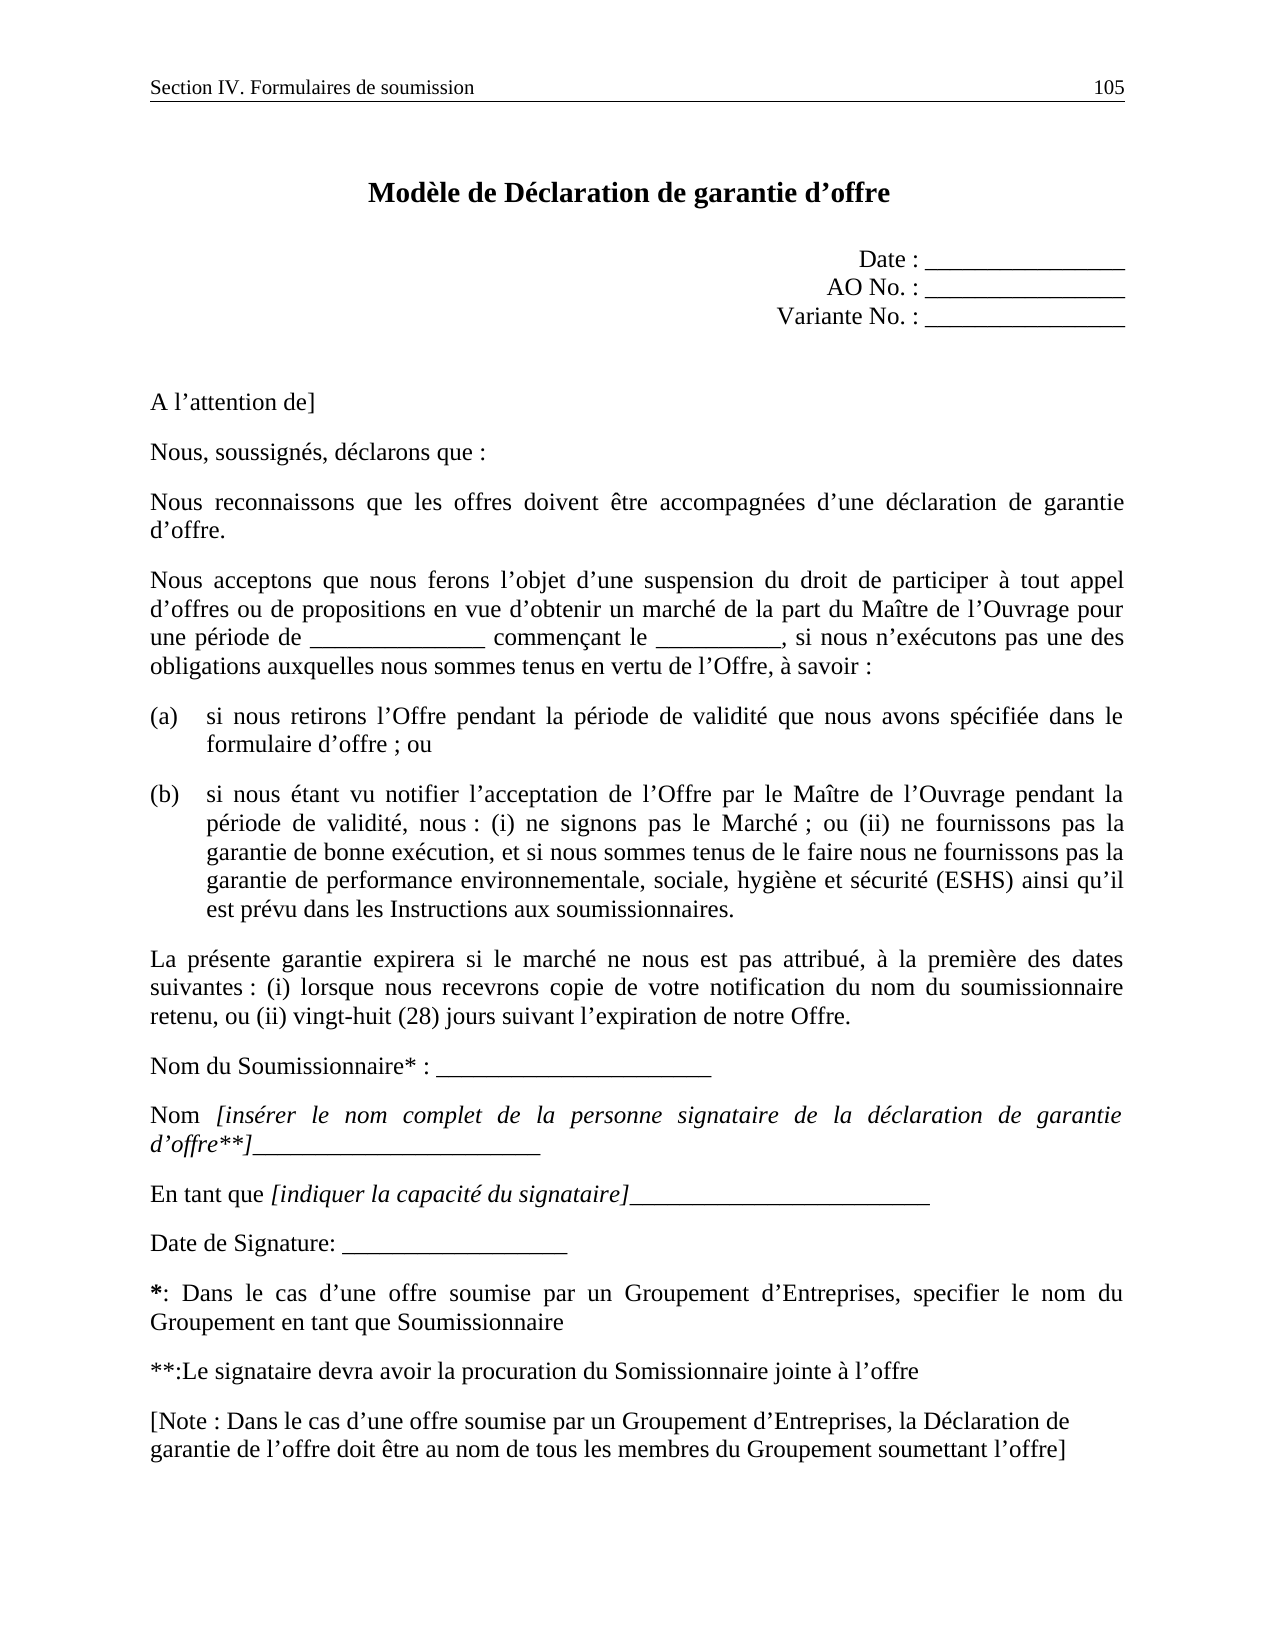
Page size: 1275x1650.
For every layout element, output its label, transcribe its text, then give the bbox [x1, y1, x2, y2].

table_header Modèle de Déclaration de garantie d’offre [150, 150, 1108, 244]
text En tant que [indiquer la capacité du signataire]________________________ [150, 1179, 1125, 1207]
text Nom du Soumissionnaire* : ______________________ [150, 1051, 1125, 1079]
text (a) si nous retirons l’Offre pendant la période de validité que nous avons spécifiée dans le formulaire d’offre ; ou [150, 701, 1125, 758]
text Date : ________________ [150, 244, 1125, 272]
text A l’attention de] [150, 387, 1125, 416]
text La présente garantie expirera si le marché ne nous est pas attribué, à la première des dates suivantes : (i) lorsque nous recevrons copie de votre notification du nom du soumissionnaire retenu, ou (ii) vingt-huit (28) jours suivant l’expiration de notre Offre. [150, 944, 1125, 1030]
text *: Dans le cas d’une offre soumise par un Groupement d’Entreprises, specifier le nom du Groupement en tant que Soumissionnaire [150, 1278, 1125, 1335]
text [Note : Dans le cas d’une offre soumise par un Groupement d’Entreprises, la Déclaration de garantie de l’offre doit être au nom de tous les membres du Groupement soumettant l’offre] [150, 1406, 1125, 1463]
text Nous acceptons que nous ferons l’objet d’une suspension du droit de participer à tout appel d’offres ou de propositions en vue d’obtenir un marché de la part du Maître de l’Ouvrage pour une période de ______________ commençant le __________, si nous n’exécutons pas une des obligations auxquelles nous sommes tenus en vertu de l’Offre, à savoir : [150, 565, 1125, 680]
text Date de Signature: __________________ [150, 1228, 1125, 1257]
text Nom [insérer le nom complet de la personne signataire de la déclaration de garantie d’offre**]_______________________ [150, 1100, 1125, 1158]
text Variante No. : ________________ [150, 301, 1125, 330]
text Nous, soussignés, déclarons que : [150, 437, 1125, 466]
text (b) si nous étant vu notifier l’acceptation de l’Offre par le Maître de l’Ouvrage pendant la période de validité, nous : (i) ne signons pas le Marché ; ou (ii) ne fournissons pas la garantie de bonne exécution, et si nous sommes tenus de le faire nous ne fournissons pas la garantie de performance environnementale, sociale, hygiène et sécurité (ESHS) ainsi qu’il est prévu dans les Instructions aux soumissionnaires. [150, 779, 1125, 923]
text **:Le signataire devra avoir la procuration du Somissionnaire jointe à l’offre [150, 1356, 1125, 1385]
text Nous reconnaissons que les offres doivent être accompagnées d’une déclaration de garantie d’offre. [150, 487, 1125, 544]
text AO No. : ________________ [150, 272, 1125, 301]
